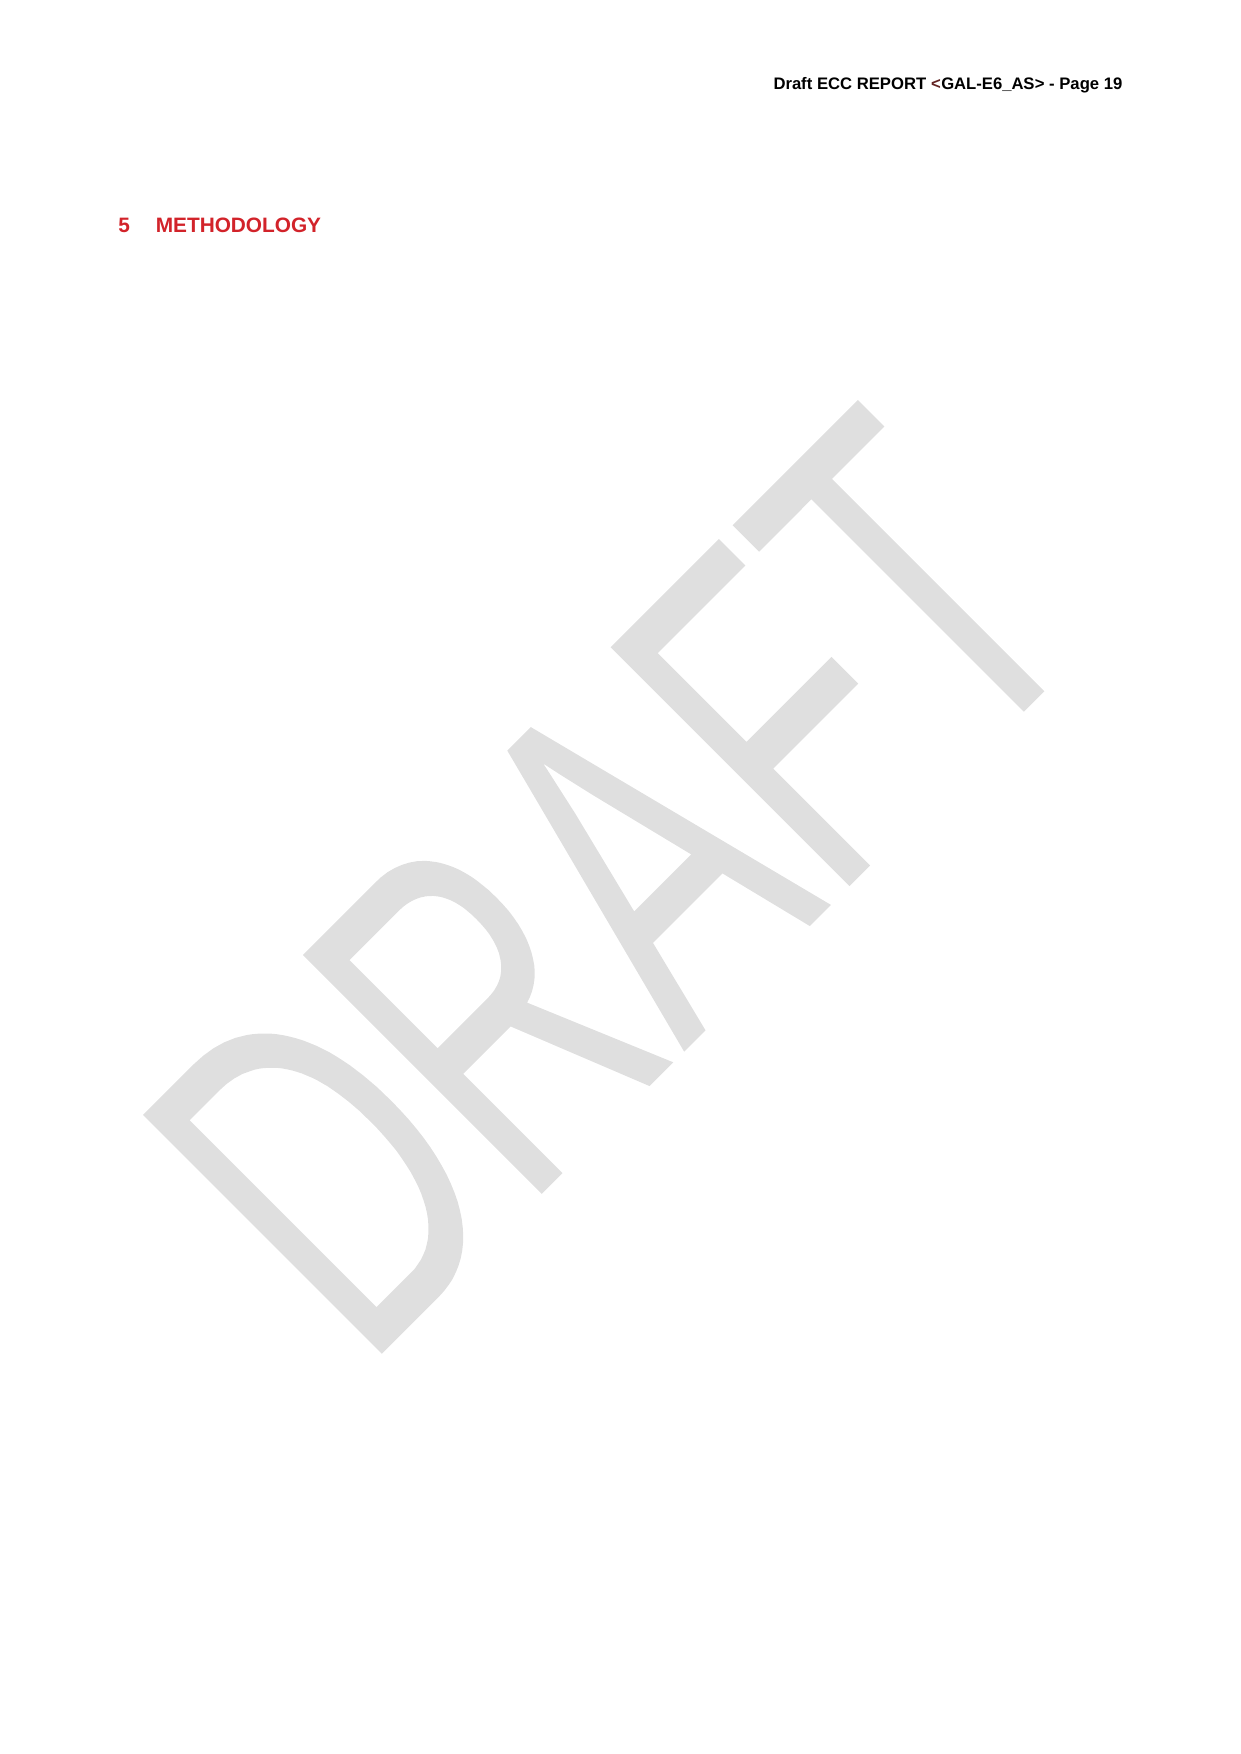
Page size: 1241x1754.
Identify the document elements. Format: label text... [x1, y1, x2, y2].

subtitle Methodology [118, 212, 1122, 236]
